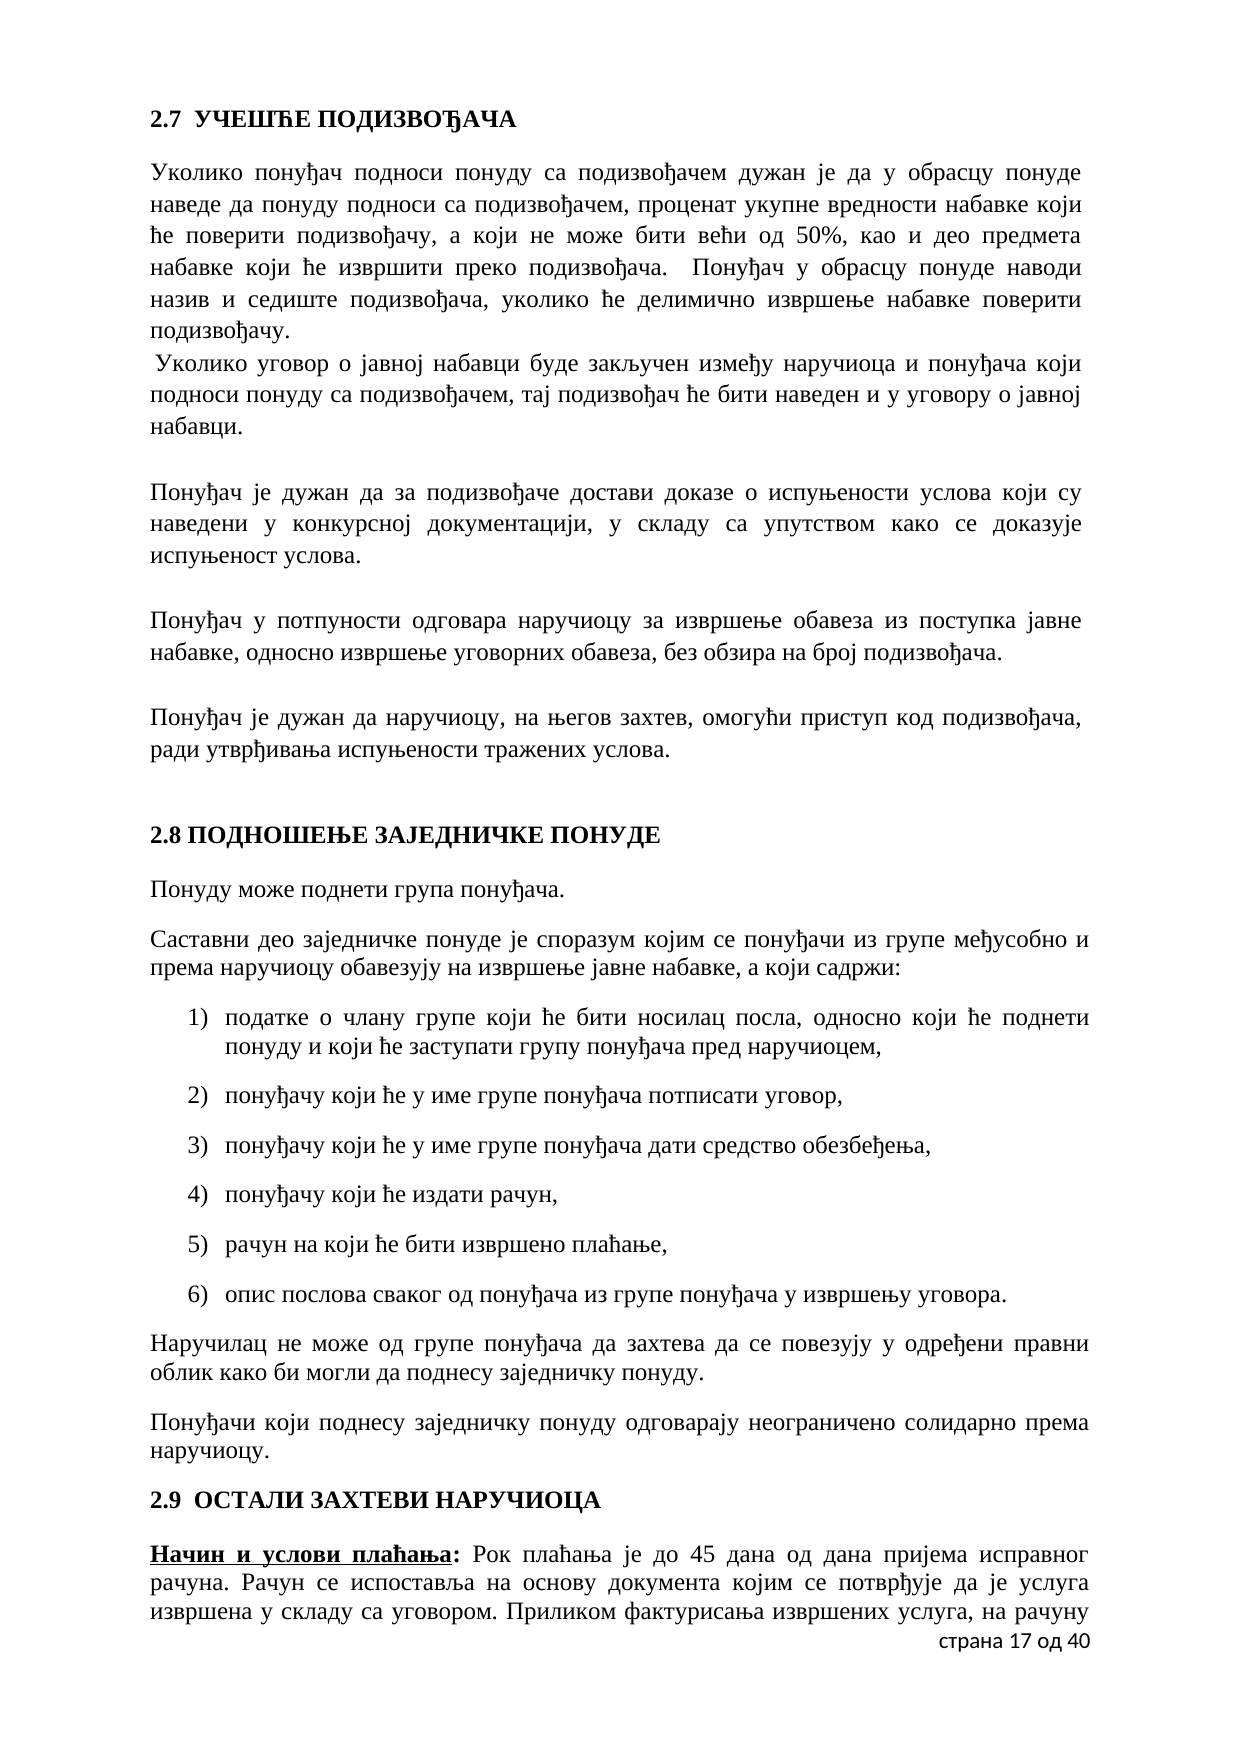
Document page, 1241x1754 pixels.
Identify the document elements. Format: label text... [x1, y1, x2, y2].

list рачун на који ће бити извршено плаћање, [187, 1229, 1090, 1258]
text Саставни део заједничке понуде је споразум којим се понуђачи из групе међусобно и према наручиоцу обавезују на извршење јавне набавке, а који садржи: [150, 924, 1090, 981]
list опис послова сваког од понуђача из групе понуђача у извршењу уговора. [187, 1279, 1090, 1307]
text 2.9 ОСТАЛИ ЗАХТЕВИ НАРУЧИОЦА [150, 1485, 1090, 1514]
text Наручилац не може од групе понуђача да захтева да се повезују у одређени правни облик како би могли да поднесу заједничку понуду. [150, 1328, 1090, 1386]
text Уколико уговор о јавној набавци буде закључен између наручиоца и понуђача који подноси понуду са подизвођачем, тај подизвођач ће бити наведен и у уговору о јавној набавци. [135, 348, 1083, 440]
list понуђачу који ће у име групе понуђача дати средство обезбеђења, [187, 1130, 1090, 1159]
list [150, 1539, 1090, 1625]
text Уколико понуђач подноси понуду са подизвођачем дужан је да у oбрасцу понуде наведе да понуду подноси са подизвођачем, проценат укупне вредности набавке који ће поверити подизвођачу, а који не може бити већи од 50%, као и део предмета набавке који ће извршити преко подизвођача. Понуђач у oбрасцу понуде наводи назив и седиште подизвођача, уколико ће делимично извршење набавке поверити подизвођачу. [150, 157, 1083, 344]
text Понуђач је дужан да за подизвођаче достави доказе о испуњености услова који су наведени у конкурсној документацији, у складу са упутством како се доказује испуњеност услова. [150, 477, 1083, 568]
list податке о члану групе који ће бити носилац посла, односно који ће поднети понуду и који ће заступати групу понуђача пред наручиоцем, [187, 1002, 1090, 1059]
text 2.8 ПОДНОШЕЊЕ ЗАЈЕДНИЧКЕ ПОНУДЕ [150, 820, 1090, 849]
text Понуду може поднети група понуђача. [150, 874, 1090, 903]
list понуђачу који ће издати рачун, [187, 1179, 1090, 1208]
text 2.7 УЧЕШЋЕ ПОДИЗВОЂАЧА [150, 104, 1090, 132]
text Понуђачи који поднесу заједничку понуду одговарају неограничено солидарно према наручиоцу. [150, 1407, 1090, 1464]
text Понуђач је дужан да наручиоцу, на његов захтев, омогући приступ код подизвођача, ради утврђивања испуњености тражених услова. [150, 702, 1083, 762]
text Понуђач у потпуности одговара наручиоцу за извршење обавеза из поступка јавне набавке, односно извршење уговорних обавеза, без обзира на број подизвођача. [150, 605, 1083, 665]
list понуђачу који ће у име групе понуђача потписати уговор, [187, 1080, 1090, 1109]
